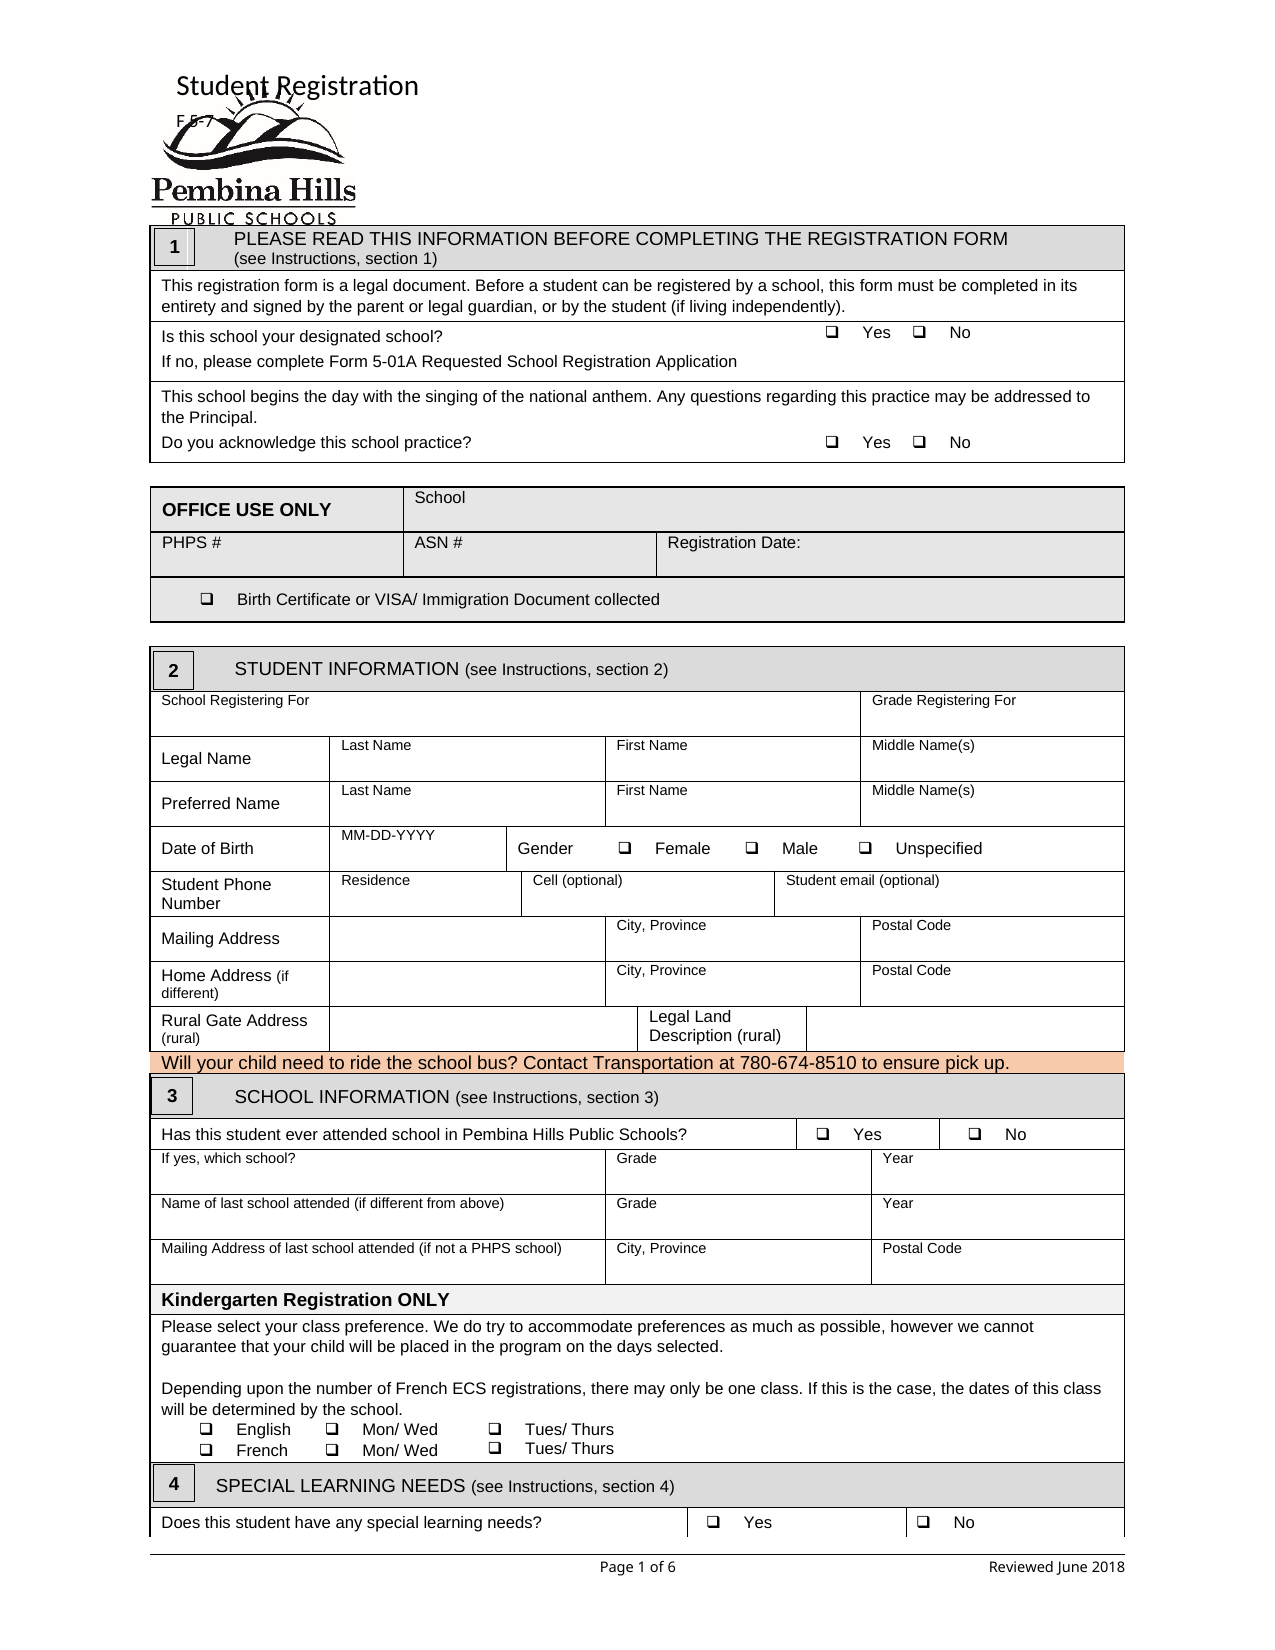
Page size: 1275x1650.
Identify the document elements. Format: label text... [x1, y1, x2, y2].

picture [281, 78, 287, 85]
table_cell City, Province [606, 1240, 871, 1283]
table_header STUDENT INFORMATION (see Instructions, section 2) [200, 647, 1124, 691]
table_cell No [907, 1508, 1124, 1537]
table_cell Yes [797, 1119, 939, 1148]
table_cell Birth Certificate or VISA/ Immigration Document collected [151, 578, 1124, 621]
picture [218, 83, 225, 93]
table_cell Will your child need to ride the school bus? Contact Transportation at 780-674-8510 to ensure pick up. [150, 1052, 1124, 1073]
table_cell Grade [606, 1150, 871, 1193]
table_header PLEASE READ THIS INFORMATION BEFORE COMPLETING THE REGISTRATION FORM (see Instructions, section 1) [188, 226, 1124, 270]
table_cell Gender [507, 827, 599, 871]
picture [151, 76, 356, 225]
table_cell Preferred Name [151, 782, 329, 826]
table_cell City, Province [606, 962, 860, 1006]
table_cell Rural Gate Address (rural) [151, 1007, 329, 1051]
table_header [151, 226, 187, 270]
table_cell First Name [606, 737, 860, 781]
table_cell Name of last school attended (if different from above) [151, 1195, 605, 1238]
table_cell ASN # [404, 533, 656, 576]
table_cell [330, 1007, 637, 1051]
table_cell MM-DD-YYYY [330, 827, 506, 871]
table_cell Year [872, 1195, 1124, 1238]
table_header [151, 647, 200, 691]
table_cell Mon/ Wed [315, 1439, 469, 1462]
table_cell Last Name [330, 782, 605, 826]
table_cell Female [600, 827, 731, 871]
table_cell Home Address (if different) [151, 962, 329, 1006]
table_cell Mailing Address [151, 917, 329, 961]
table_cell Legal Name [151, 737, 329, 781]
table_cell Grade Registering For [861, 692, 1124, 736]
table_cell Postal Code [861, 917, 1124, 961]
table_cell Grade [606, 1195, 871, 1238]
table_cell If no, please complete Form 5-01A Requested School Registration Application [151, 351, 1124, 381]
table_cell Mailing Address of last school attended (if not a PHPS school) [151, 1240, 605, 1283]
table_cell SCHOOL INFORMATION (see Instructions, section 3) [200, 1074, 1124, 1118]
table_cell Please select your class preference. We do try to accommodate preferences as much as possible, however we cannot guarantee that your child will be placed in the program on the days selected. Depending upon the number of French ECS registrations, there may only be one class. If this is the case, the dates of this class will be determined by the school. [151, 1315, 1124, 1419]
table_header School [404, 488, 1124, 531]
table_cell Tues/ Thurs [469, 1420, 1124, 1439]
table_cell Unspecified [843, 827, 1124, 871]
table_cell Residence [330, 872, 521, 916]
table_cell This registration form is a legal document. Before a student can be registered by a school, this form must be completed in its entirety and signed by the parent or legal guardian, or by the student (if living independently). [151, 271, 1124, 321]
table_cell [807, 1007, 1124, 1051]
table_cell Middle Name(s) [861, 782, 1124, 826]
table_cell Does this student have any special learning needs? [151, 1508, 687, 1537]
table_cell Postal Code [861, 962, 1124, 1006]
table_cell Male [731, 827, 843, 871]
table_cell Middle Name(s) [861, 737, 1124, 781]
table_cell English [151, 1420, 314, 1439]
table_cell Has this student ever attended school in Pembina Hills Public Schools? [151, 1119, 796, 1148]
table_cell Legal Land Description (rural) [638, 1007, 806, 1051]
table_cell School Registering For [151, 692, 860, 736]
table_cell Tues/ Thurs [469, 1439, 1124, 1462]
table_cell French [151, 1439, 314, 1462]
table_cell Student Phone Number [151, 872, 329, 916]
table_cell This school begins the day with the singing of the national anthem. Any questions regarding this practice may be addressed to the Principal. [151, 382, 1124, 432]
table_header OFFICE USE ONLY [151, 488, 403, 531]
table_cell PHPS # [151, 533, 403, 576]
table_cell No [940, 1119, 1124, 1148]
table_cell Yes [816, 432, 902, 462]
table_cell Yes [816, 322, 902, 351]
table_cell Year [872, 1150, 1124, 1193]
table_cell [151, 1463, 200, 1507]
table_cell Do you acknowledge this school practice? [151, 432, 816, 462]
table_cell First Name [606, 782, 860, 826]
table_cell Is this school your designated school? [151, 322, 816, 351]
table_cell Date of Birth [151, 827, 329, 871]
table_cell Registration Date: [657, 533, 1124, 576]
table_cell Last Name [330, 737, 605, 781]
table_cell If yes, which school? [151, 1150, 605, 1193]
table_cell Mon/ Wed [315, 1420, 469, 1439]
table_cell Student email (optional) [775, 872, 1124, 916]
table_cell Postal Code [872, 1240, 1124, 1283]
table_cell SPECIAL LEARNING NEEDS (see Instructions, section 4) [200, 1463, 1124, 1507]
table_cell Yes [688, 1508, 906, 1537]
table_cell [151, 1074, 200, 1118]
table_cell No [902, 432, 1124, 462]
table_cell No [902, 322, 1124, 351]
table_cell [330, 917, 605, 961]
table_cell City, Province [606, 917, 860, 961]
table_cell Cell (optional) [522, 872, 774, 916]
table_cell Kindergarten Registration ONLY [151, 1285, 1124, 1314]
table_cell [330, 962, 605, 1006]
